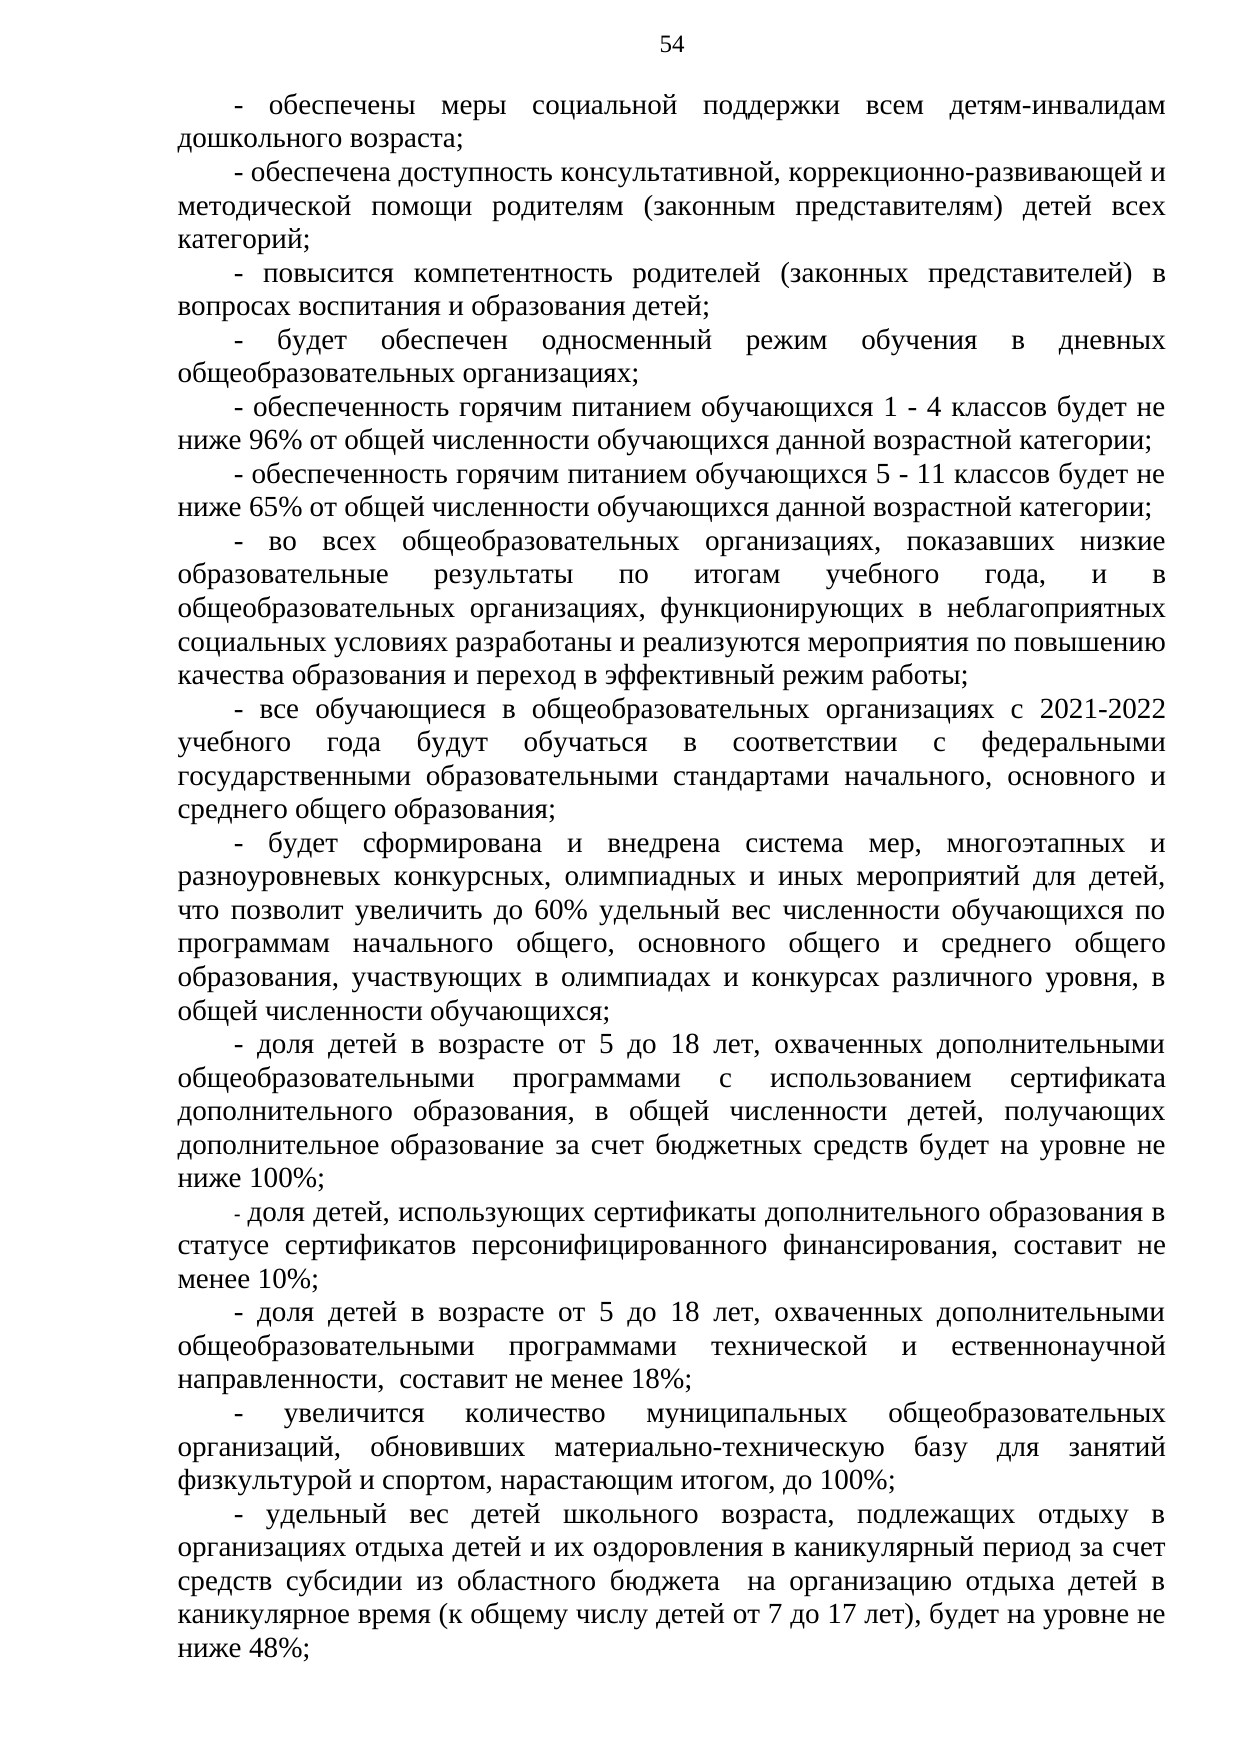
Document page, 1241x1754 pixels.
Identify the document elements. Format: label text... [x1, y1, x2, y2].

text - увеличится количество муниципальных общеобразовательных организаций, обновивших материально-техническую базу для занятий физкультурой и спортом, нарастающим итогом, до 100%; [177, 1395, 1167, 1496]
text - все обучающиеся в общеобразовательных организациях с 2021-2022 учебного года будут обучаться в соответствии с федеральными государственными образовательными стандартами начального, основного и среднего общего образования; [177, 691, 1167, 825]
text - будет обеспечен односменный режим обучения в дневных общеобразовательных организациях; [177, 322, 1167, 389]
text - во всех общеобразовательных организациях, показавших низкие образовательные результаты по итогам учебного года, и в общеобразовательных организациях, функционирующих в неблагоприятных социальных условиях разработаны и реализуются мероприятия по повышению качества образования и переход в эффективный режим работы; [177, 523, 1167, 691]
text - будет сформирована и внедрена система мер, многоэтапных и разноуровневых конкурсных, олимпиадных и иных мероприятий для детей, что позволит увеличить до 60% удельный вес численности обучающихся по программам начального общего, основного общего и среднего общего образования, участвующих в олимпиадах и конкурсах различного уровня, в общей численности обучающихся; [177, 825, 1167, 1026]
text - обеспечены меры социальной поддержки всем детям-инвалидам дошкольного возраста; [177, 87, 1167, 154]
text - доля детей в возрасте от 5 до 18 лет, охваченных дополнительными общеобразовательными программами с использованием сертификата дополнительного образования, в общей численности детей, получающих дополнительное образование за счет бюджетных средств будет на уровне не ниже 100%; [177, 1026, 1167, 1194]
text - обеспеченность горячим питанием обучающихся 5 - 11 классов будет не ниже 65% от общей численности обучающихся данной возрастной категории; [177, 456, 1167, 523]
text - обеспеченность горячим питанием обучающихся 1 - 4 классов будет не ниже 96% от общей численности обучающихся данной возрастной категории; [177, 389, 1167, 456]
text - удельный вес детей школьного возраста, подлежащих отдыху в организациях отдыха детей и их оздоровления в каникулярный период за счет средств субсидии из областного бюджета на организацию отдыха детей в каникулярное время (к общему числу детей от 7 до 17 лет), будет на уровне не ниже 48%; [177, 1496, 1167, 1663]
text - доля детей в возрасте от 5 до 18 лет, охваченных дополнительными общеобразовательными программами технической и ественнонаучной направленности, составит не менее 18%; [177, 1294, 1167, 1395]
text - обеспечена доступность консультативной, коррекционно-развивающей и методической помощи родителям (законным представителям) детей всех категорий; [177, 154, 1167, 255]
text - доля детей, использующих сертификаты дополнительного образования в статусе сертификатов персонифицированного финансирования, составит не менее 10%; [177, 1194, 1167, 1294]
text - повысится компетентность родителей (законных представителей) в вопросах воспитания и образования детей; [177, 255, 1167, 322]
